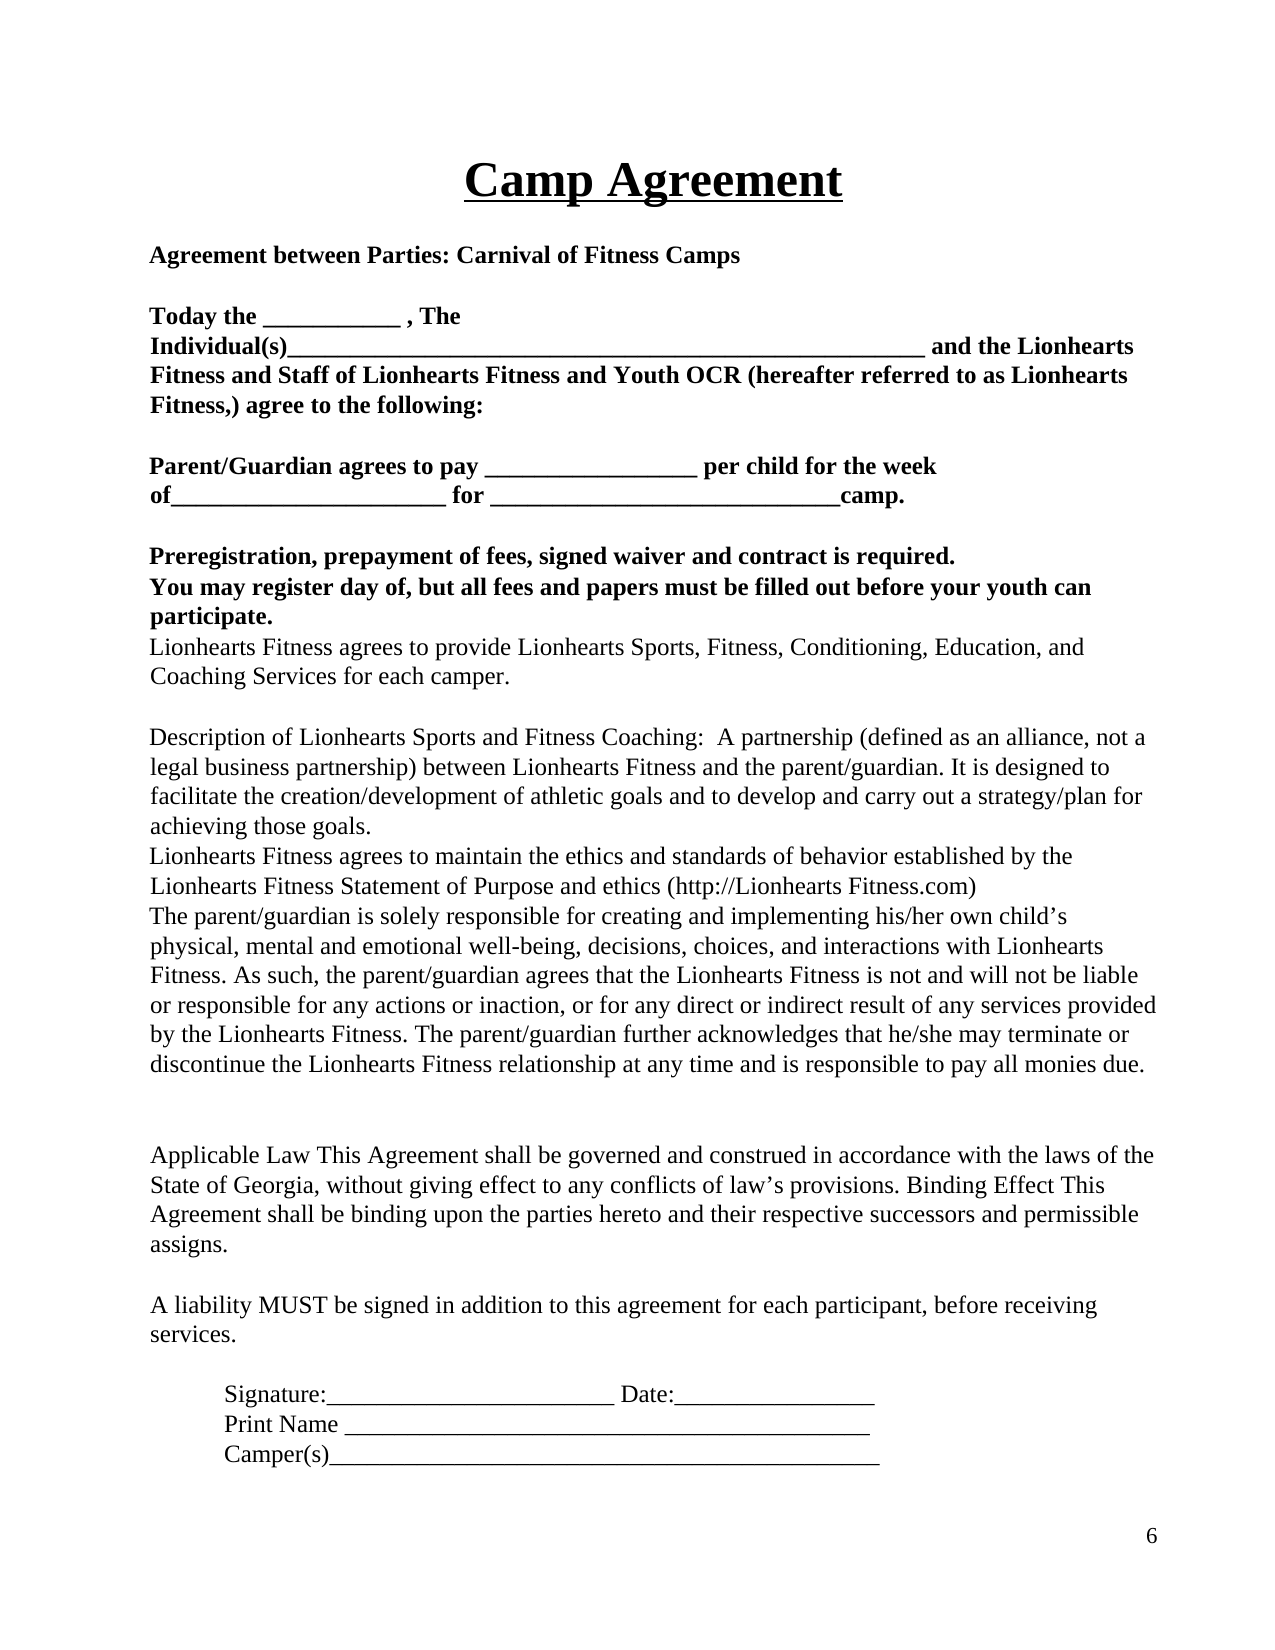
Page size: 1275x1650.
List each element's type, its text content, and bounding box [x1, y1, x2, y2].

list Signature:_______________________ Date:________________ [224, 1379, 1157, 1408]
text Parent/Guardian agrees to pay _________________ per child for the week of______________________ for ____________________________camp. [149, 451, 1157, 509]
text Description of Lionhearts Sports and Fitness Coaching: A partnership (defined as an alliance, not a legal business partnership) between Lionhearts Fitness and the parent/guardian. It is designed to facilitate the creation/development of athletic goals and to develop and carry out a strategy/plan for achieving those goals. [149, 722, 1157, 839]
text Lionhearts Fitness agrees to maintain the ethics and standards of behavior established by the Lionhearts Fitness Statement of Purpose and ethics (http://Lionhearts Fitness.com) [149, 841, 1157, 899]
text The parent/guardian is solely responsible for creating and implementing his/her own child’s physical, mental and emotional well-being, decisions, choices, and interactions with Lionhearts Fitness. As such, the parent/guardian agrees that the Lionhearts Fitness is not and will not be liable or responsible for any actions or inaction, or for any direct or indirect result of any services provided by the Lionhearts Fitness. The parent/guardian further acknowledges that he/she may terminate or discontinue the Lionhearts Fitness relationship at any time and is responsible to pay all monies due. [149, 901, 1157, 1078]
text Applicable Law This Agreement shall be governed and construed in accordance with the laws of the State of Georgia, without giving effect to any conflicts of law’s provisions. Binding Effect This Agreement shall be binding upon the parties hereto and their respective successors and permissible assigns. [150, 1140, 1157, 1258]
list Print Name __________________________________________ [224, 1409, 1157, 1438]
text Agreement between Parties: Carnival of Fitness Camps [149, 240, 1157, 269]
text Today the ___________ , The Individual(s)___________________________________________________ and the Lionhearts Fitness and Staff of Lionhearts Fitness and Youth OCR (hereafter referred to as Lionhearts Fitness,) agree to the following: [149, 301, 1157, 419]
text Lionhearts Fitness agrees to provide Lionhearts Sports, Fitness, Conditioning, Education, and Coaching Services for each camper. [149, 632, 1157, 690]
list Camper(s)____________________________________________ [224, 1439, 1157, 1467]
text Preregistration, prepayment of fees, signed waiver and contract is required. [149, 541, 1157, 570]
text Camp Agreement [149, 150, 1157, 207]
text A liability MUST be signed in addition to this agreement for each participant, before receiving services. [150, 1290, 1157, 1348]
text You may register day of, but all fees and papers must be filled out before your youth can participate. [149, 572, 1157, 630]
